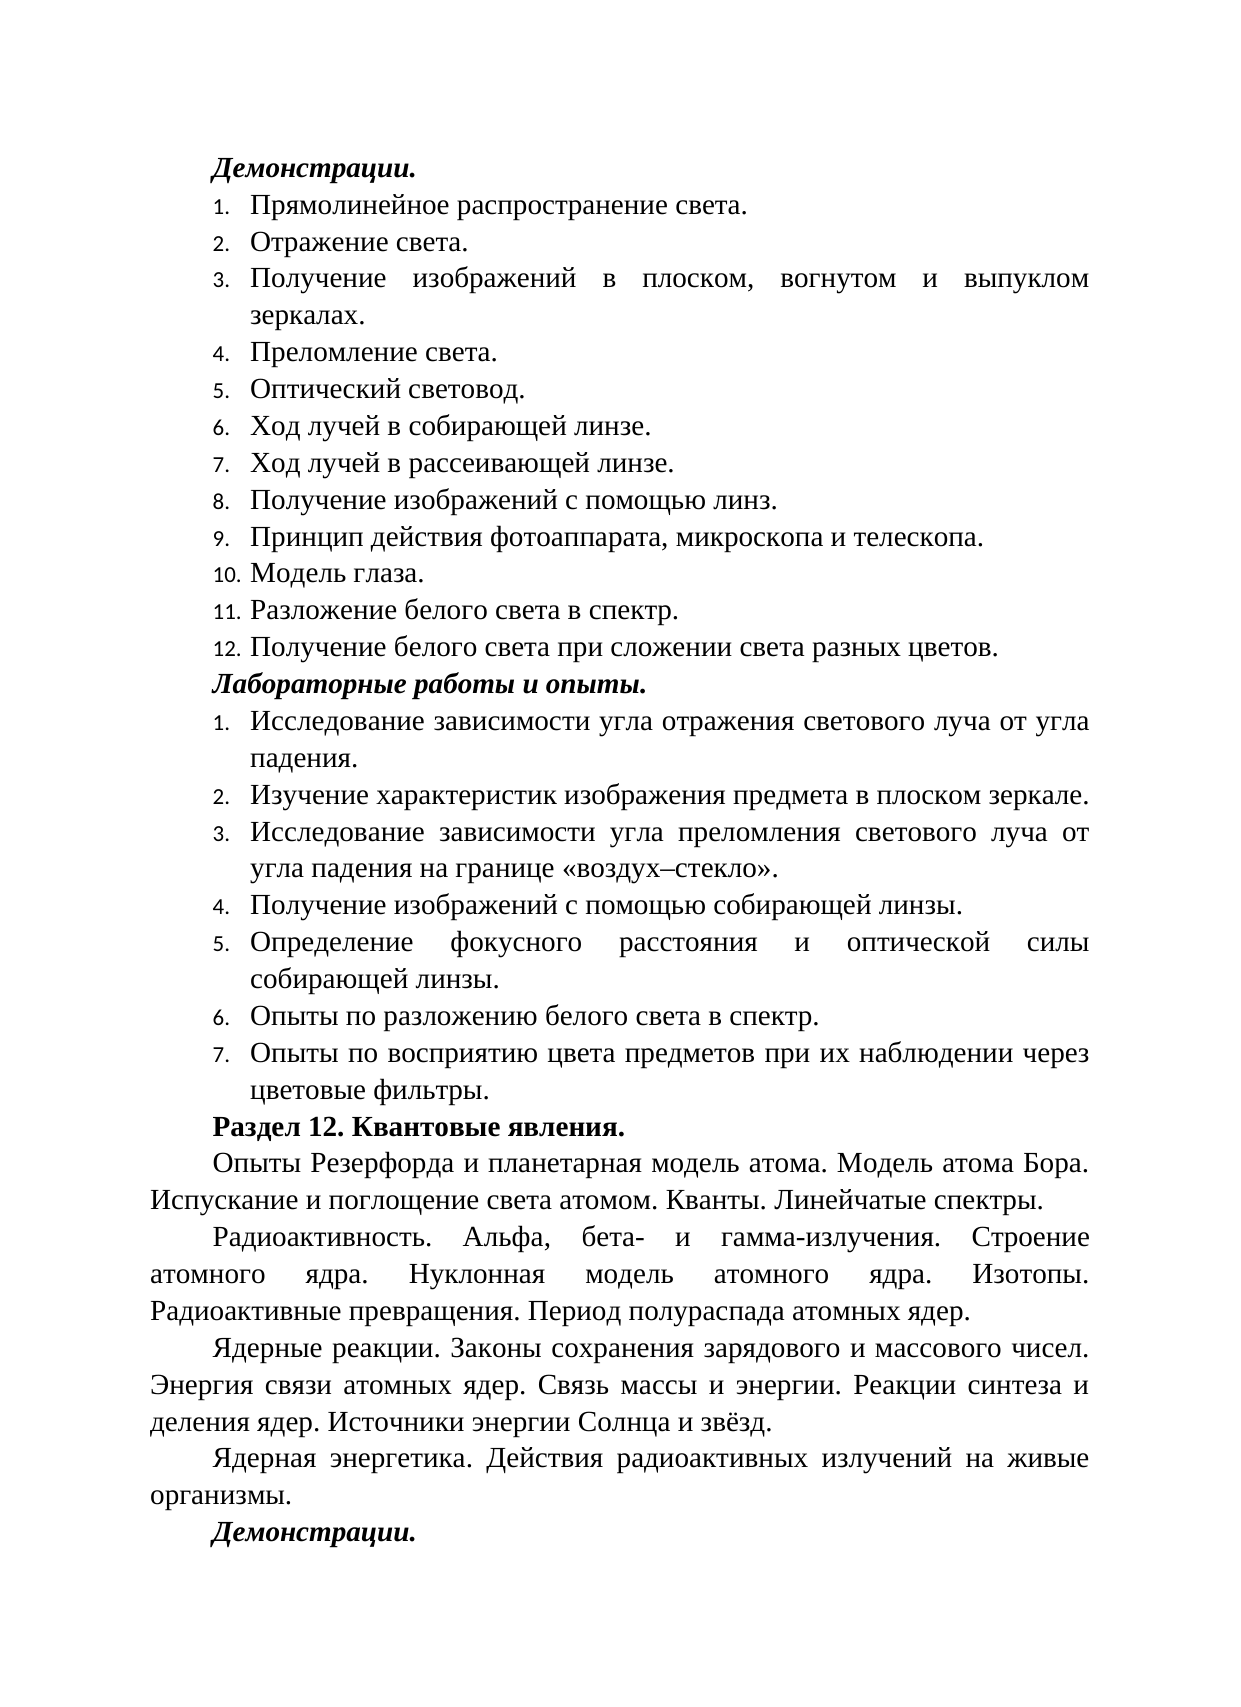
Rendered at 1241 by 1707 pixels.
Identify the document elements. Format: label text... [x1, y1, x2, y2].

list Определение фокусного расстояния и оптической силы собирающей линзы. [212, 924, 1090, 995]
list Ход лучей в рассеивающей линзе. [212, 445, 1090, 478]
list Получение изображений с помощью собирающей линзы. [212, 887, 1090, 921]
text Опыты Резерфорда и планетарная модель атома. Модель атома Бора. Испускание и поглощение света атомом. Кванты. Линейчатые спектры. [150, 1146, 1090, 1216]
list Опыты по восприятию цвета предметов при их наблюдении через цветовые фильтры. [212, 1035, 1090, 1105]
list Преломление света. [212, 334, 1090, 368]
list Получение белого света при сложении света разных цветов. [212, 629, 1090, 663]
list Опыты по разложению белого света в спектр. [212, 998, 1090, 1032]
list Получение изображений в плоском, вогнутом и выпуклом зеркалах. [212, 261, 1090, 331]
text Ядерная энергетика. Действия радиоактивных излучений на живые организмы. [150, 1441, 1090, 1511]
list Прямолинейное распространение света. [212, 187, 1090, 220]
list Принцип действия фотоаппарата, микроскопа и телескопа. [212, 519, 1090, 552]
list Модель глаза. [212, 556, 1090, 589]
list Изучение характеристик изображения предмета в плоском зеркале. [212, 777, 1090, 810]
text Радиоактивность. Альфа­, бета- и гамма-излучения. Строение атомного ядра. Нуклонная модель атомного ядра. Изотопы. Радиоактивные превращения. Период полураспада атомных ядер. [150, 1219, 1090, 1327]
list Разложение белого света в спектр. [212, 592, 1090, 626]
list Получение изображений с помощью линз. [212, 482, 1090, 515]
list Отражение света. [212, 224, 1090, 257]
text Раздел 12. Квантовые явления. [150, 1109, 1090, 1142]
text Ядерные реакции. Законы сохранения зарядового и массового чисел. Энергия связи атомных ядер. Связь массы и энергии. Реакции синтеза и деления ядер. Источники энергии Солнца и звёзд. [150, 1330, 1090, 1437]
text Демонстрации. [150, 150, 1090, 183]
text Лабораторные работы и опыты. [150, 666, 1090, 700]
list Исследование зависимости угла отражения светового луча от угла падения. [212, 703, 1090, 773]
list Оптический световод. [212, 371, 1090, 405]
list Исследование зависимости угла преломления светового луча от угла падения на границе «воздух–стекло». [212, 814, 1090, 884]
text Демонстрации. [150, 1514, 1090, 1548]
list Ход лучей в собирающей линзе. [212, 408, 1090, 442]
